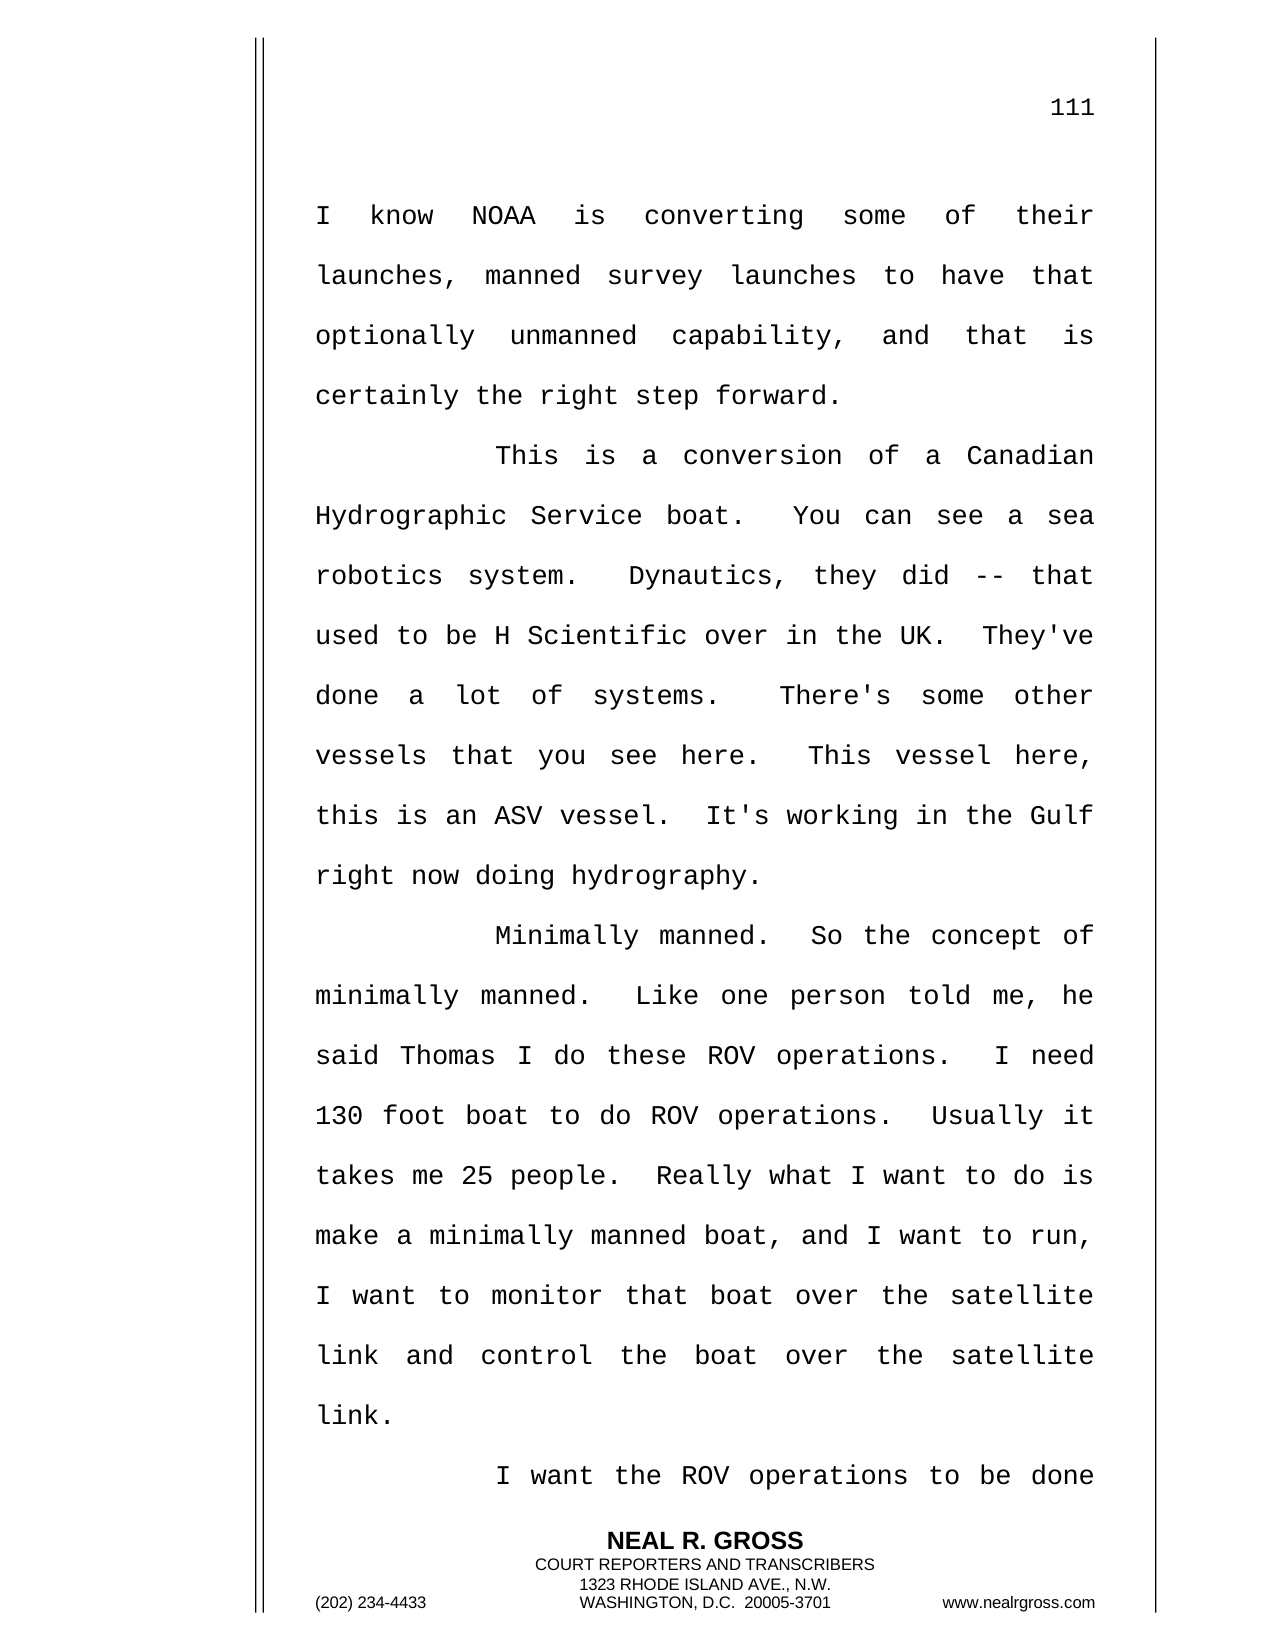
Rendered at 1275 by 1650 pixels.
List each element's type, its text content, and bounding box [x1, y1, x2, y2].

text Minimally manned. So the concept of minimally manned. Like one person told me, he said Thomas I do these ROV operations. I need 130 foot boat to do ROV operations. Usually it takes me 25 people. Really what I want to do is make a minimally manned boat, and I want to run, I want to monitor that boat over the satellite link and control the boat over the satellite link. [315, 897, 1095, 1437]
text This is a conversion of a Canadian Hydrographic Service boat. You can see a sea robotics system. Dynautics, they did -- that used to be H Scientific over in the UK. They've done a lot of systems. There's some other vessels that you see here. This vessel here, this is an ASV vessel. It's working in the Gulf right now doing hydrography. [315, 417, 1095, 897]
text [315, 1437, 1095, 1497]
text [315, 177, 1095, 417]
